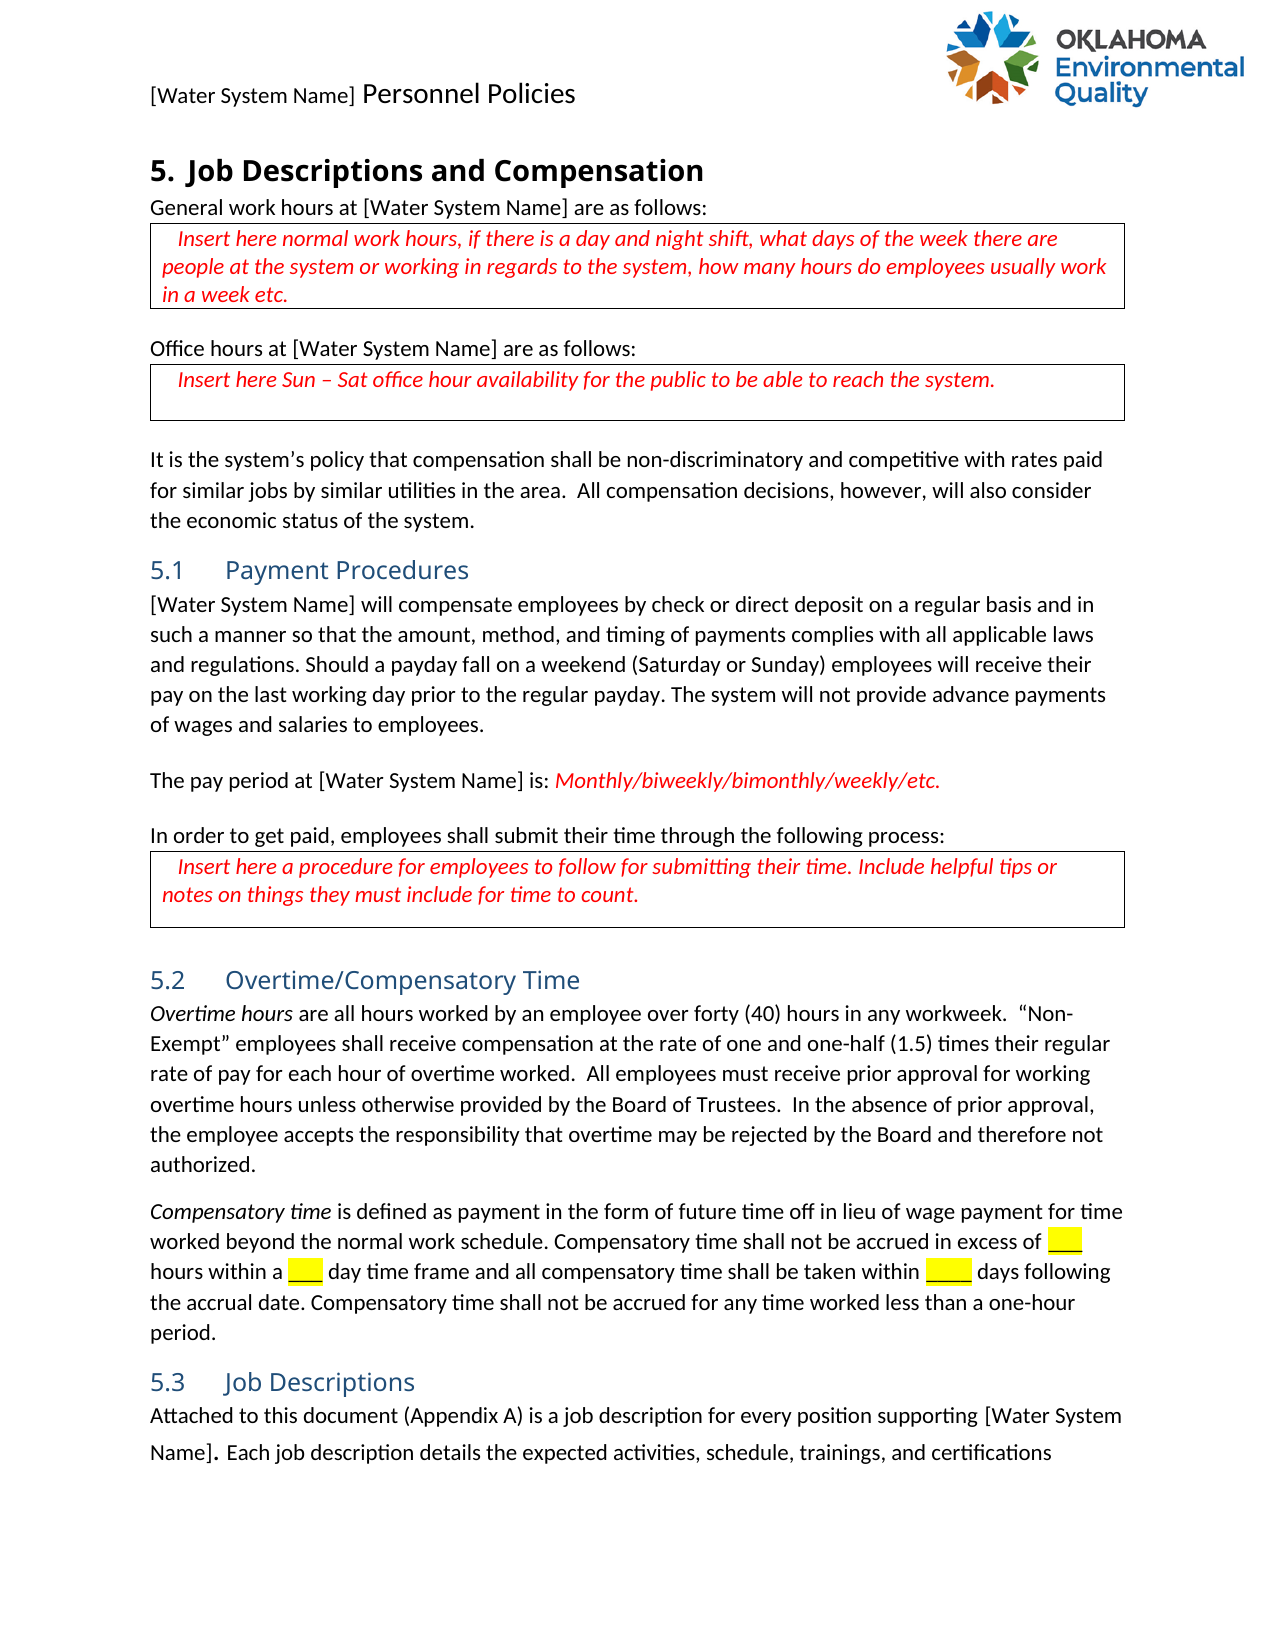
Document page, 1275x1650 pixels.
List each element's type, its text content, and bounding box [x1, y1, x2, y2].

text Office hours at are as follows: [150, 334, 1125, 362]
text General work hours at are as follows: [150, 193, 1125, 221]
text The pay period at is: Monthly/biweekly/bimonthly/weekly/etc. [150, 766, 1125, 794]
subtitle 5.2 Overtime/Compensatory Time [150, 962, 1125, 996]
text It is the system’s policy that compensation shall be non-discriminatory and competitive with rates paid for similar jobs by similar utilities in the area. All compensation decisions, however, will also consider the economic status of the system. [150, 446, 1125, 534]
text In order to get paid, employees shall submit their time through the following process: [150, 821, 1125, 849]
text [150, 1402, 1125, 1468]
table_header Insert here a procedure for employees to follow for submitting their time. Include helpful tips or notes on things they must include for time to count. [151, 852, 1124, 927]
text will compensate employees by check or direct deposit on a regular basis and in such a manner so that the amount, method, and timing of payments complies with all applicable laws and regulations. Should a payday fall on a weekend (Saturday or Sunday) employees will receive their pay on the last working day prior to the regular payday. The system will not provide advance payments of wages and salaries to employees. [150, 590, 1125, 738]
subtitle 5.1 Payment Procedures [150, 553, 1125, 587]
table_header Insert here Sun – Sat office hour availability for the public to be able to reach the system. [151, 365, 1124, 419]
text Compensatory time is defined as payment in the form of future time off in lieu of wage payment for time worked beyond the normal work schedule. Compensatory time shall not be accrued in excess of ___ hours within a ___ day time frame and all compensatory time shall be taken within ____ days following the accrual date. Compensatory time shall not be accrued for any time worked less than a one-hour period. [150, 1197, 1125, 1346]
picture [915, 3, 1274, 118]
subtitle 5.3 Job Descriptions [150, 1365, 1125, 1399]
text Overtime hours are all hours worked by an employee over forty (40) hours in any workweek. “Non-Exempt” employees shall receive compensation at the rate of one and one-half (1.5) times their regular rate of pay for each hour of overtime worked. All employees must receive prior approval for working overtime hours unless otherwise provided by the Board of Trustees. In the absence of prior approval, the employee accepts the responsibility that overtime may be rejected by the Board and therefore not authorized. [150, 999, 1125, 1178]
subtitle Job Descriptions and Compensation [150, 150, 1125, 190]
table_header Insert here normal work hours, if there is a day and night shift, what days of the week there are people at the system or working in regards to the system, how many hours do employees usually work in a week etc. [151, 224, 1124, 308]
